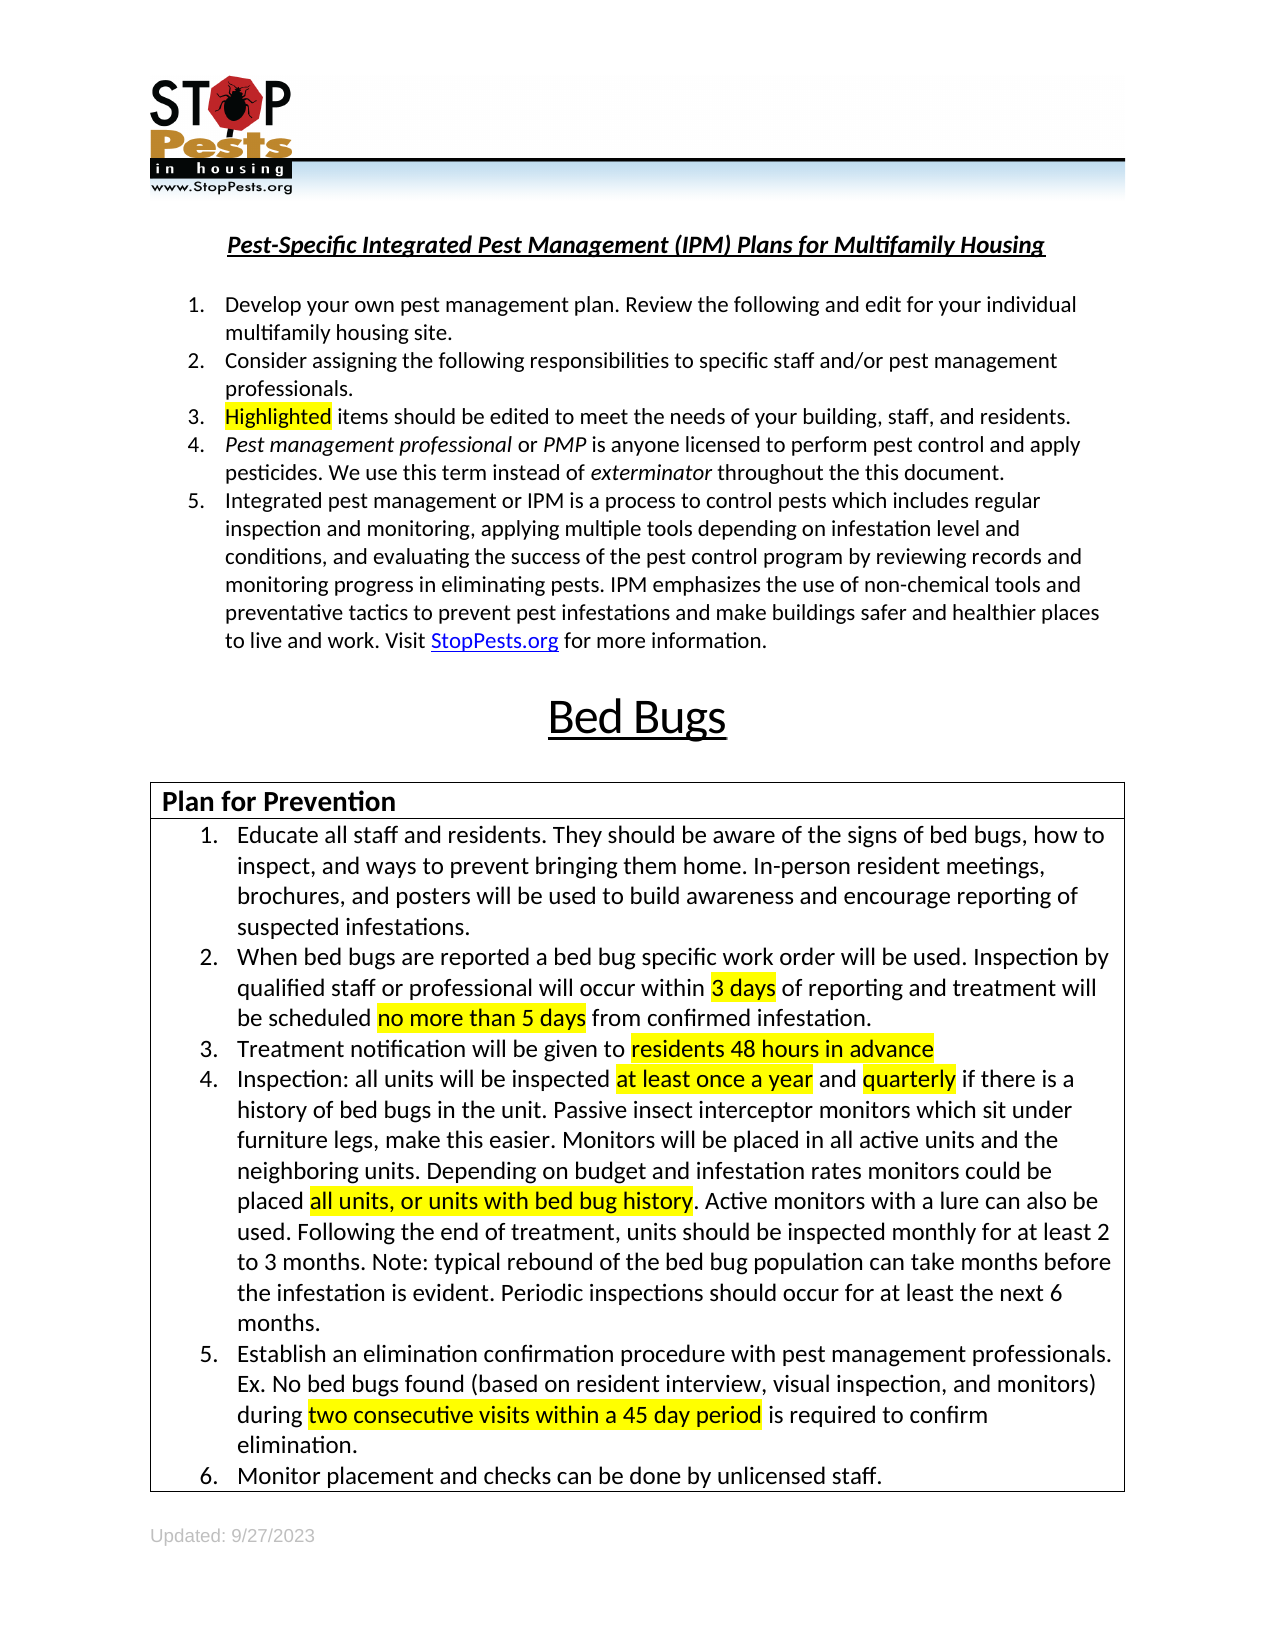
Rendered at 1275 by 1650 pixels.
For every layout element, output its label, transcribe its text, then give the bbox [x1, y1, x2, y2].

subtitle Pest-Specific Integrated Pest Management (IPM) Plans for Multifamily Housing [150, 229, 1125, 259]
picture [150, 75, 1125, 201]
list Highlighted items should be edited to meet the needs of your building, staff, and residents. [332, 402, 1125, 430]
list Consider assigning the following responsibilities to specific staff and/or pest management professionals. [187, 346, 1125, 402]
table_header Plan for Prevention [151, 783, 1124, 818]
title Bed Bugs [150, 685, 1125, 746]
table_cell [151, 819, 1124, 1491]
list Pest management professional or PMP is anyone licensed to perform pest control and apply pesticides. We use this term instead of exterminator throughout the this document. [187, 430, 1125, 486]
list Integrated pest management or IPM is a process to control pests which includes regular inspection and monitoring, applying multiple tools depending on infestation level and conditions, and evaluating the success of the pest control program by reviewing records and monitoring progress in eliminating pests. IPM emphasizes the use of non-chemical tools and preventative tactics to prevent pest infestations and make buildings safer and healthier places to live and work. Visit StopPests.org for more information. [187, 486, 1125, 654]
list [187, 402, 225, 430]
list Develop your own pest management plan. Review the following and edit for your individual multifamily housing site. [187, 290, 1125, 346]
